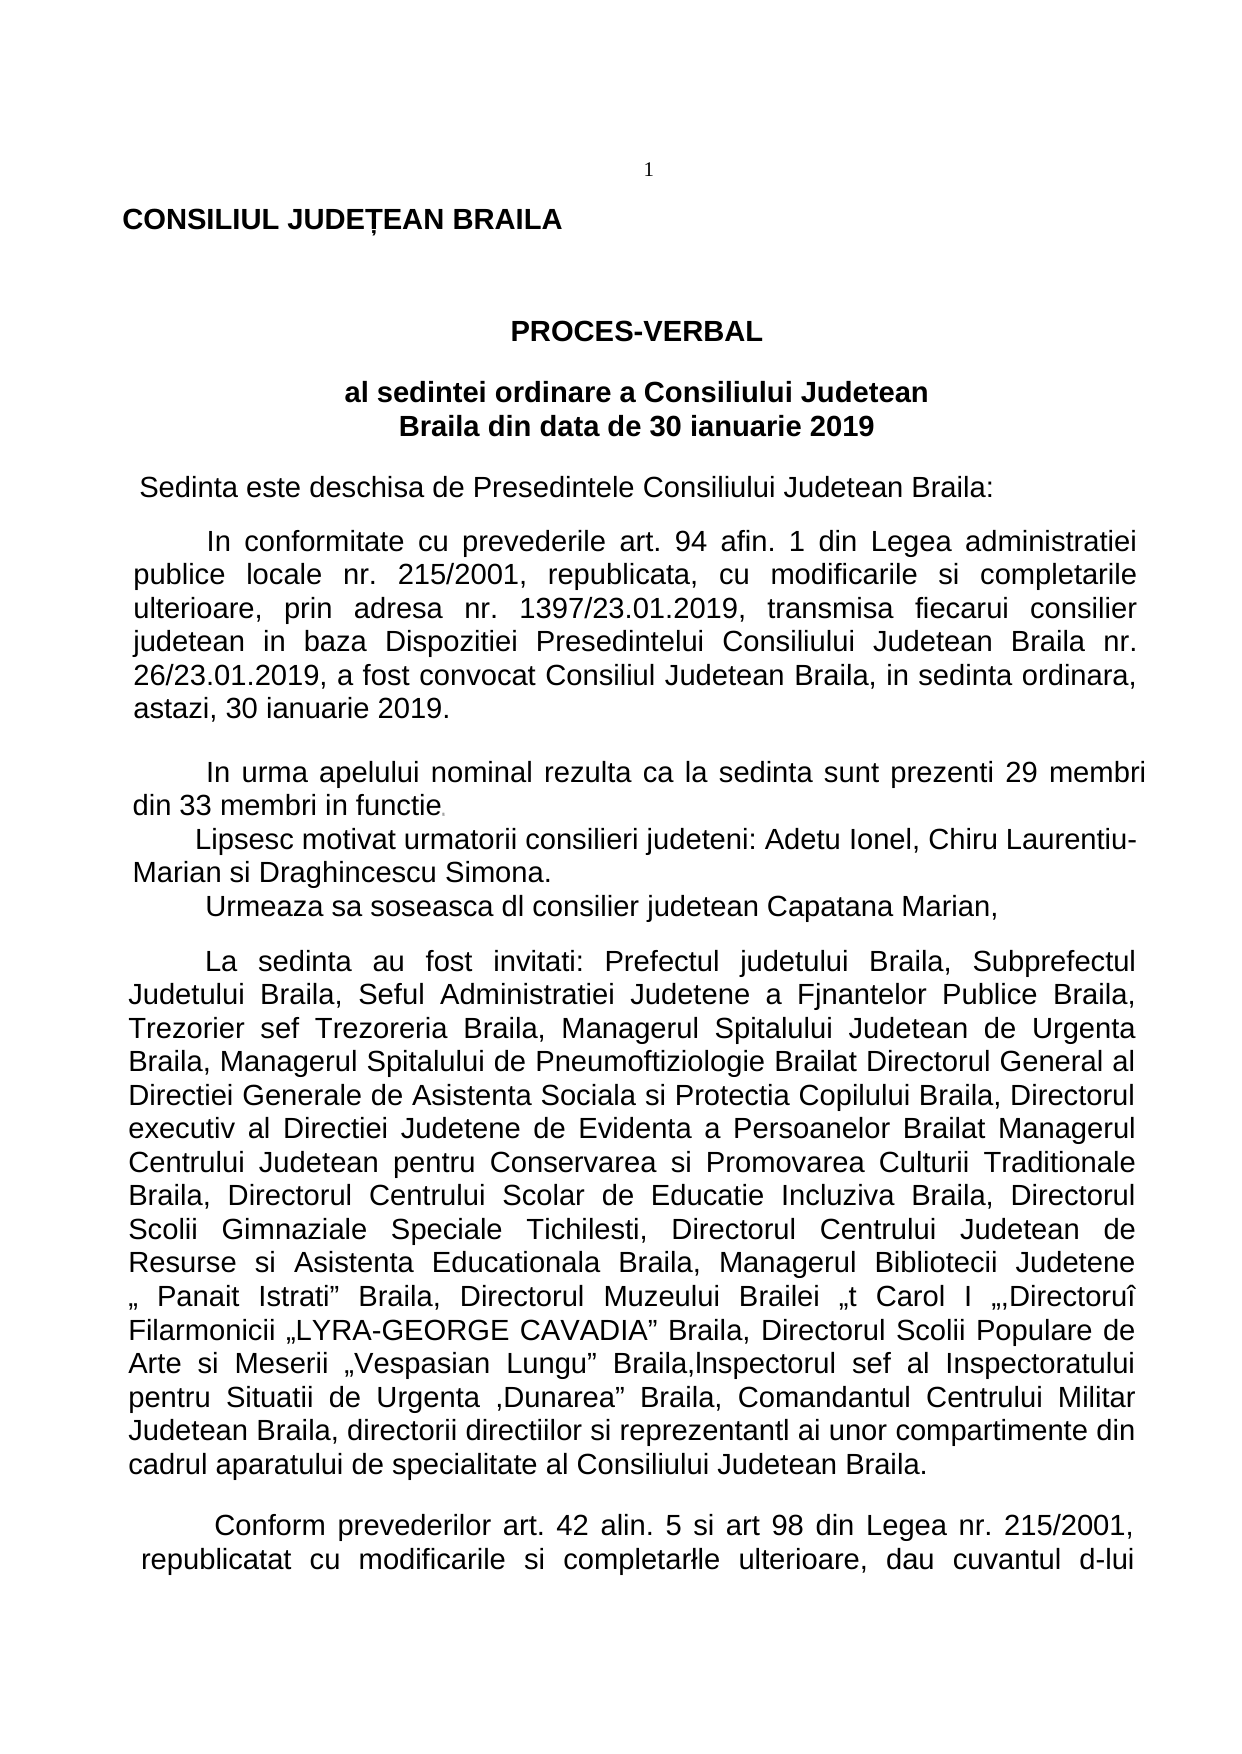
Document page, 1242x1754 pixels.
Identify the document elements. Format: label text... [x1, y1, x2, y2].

text In conformitate cu prevederile art. 94 afin. 1 din Legea administratiei publice locale nr. 215/2001, republicata, cu modificarile si completarile ulterioare, prin adresa nr. 1397/23.01.2019, transmisa fiecarui consilier judetean in baza Dispozitiei Presedintelui Consiliului Judetean Braila nr. 26/23.01.2019, a fost convocat Consiliul Judetean Braila, in sedinta ordinara, astazi, 30 ianuarie 2019. [133, 524, 1139, 725]
text La sedinta au fost invitati: Prefectul judetului Braila, Subprefectul Judetului Braila, Seful Administratiei Judetene a Fjnantelor Publice Braila, Trezorier sef Trezoreria Braila, Managerul Spitalului Judetean de Urgenta Braila, Managerul Spitalului de Pneumoftiziologie Brailat Directorul General al Directiei Generale de Asistenta Sociala si Protectia Copilului Braila, Directorul executiv al Directiei Judetene de Evidenta a Persoanelor Brailat Managerul Centrului Judetean pentru Conservarea si Promovarea Culturii Traditionale Braila, Directorul Centrului Scolar de Educatie Incluziva Braila, Directorul Scolii Gimnaziale Speciale Tichilesti, Directorul Centrului Judetean de Resurse si Asistenta Educationala Braila, Managerul Bibliotecii Judetene „ Panait Istrati” Braila, Directorul Muzeului Brailei „t Carol I „,Directoruî Filarmonicii „LYRA-GEORGE CAVADIA” Braila, Directorul Scolii Populare de Arte si Meserii „Vespasian Lungu” Braila,lnspectorul sef al Inspectoratului pentru Situatii de Urgenta ,Dunarea” Braila, Comandantul Centrului Militar Judetean Braila, directorii directiilor si reprezentantl ai unor compartimente din cadrul aparatului de specialitate al Consiliului Judetean Braila. [128, 944, 1137, 1480]
text al sedintei ordinare a Consiliului Judetean Braila din data de 30 ianuarie 2019 [311, 375, 962, 442]
text Urmeaza sa soseasca dl consilier judetean Capatana Marian, [204, 889, 1148, 923]
text PROCES-VERBAL [311, 313, 962, 347]
text In urma apelului nominal rezulta ca la sedinta sunt prezenti 29 membri din 33 membri in functie [132, 754, 1148, 822]
text Lipsesc motivat urmatorii consilieri judeteni: Adetu Ionel, Chiru Laurentiu- [122, 822, 1138, 856]
subtitle CONSILIUL JUDEȚEAN BRAILA [122, 202, 1139, 236]
text Sedinta este deschisa de Presedintele Consiliului Judetean Braila: [139, 470, 1154, 504]
text Marian si Draghincescu Simona. [132, 856, 1154, 889]
